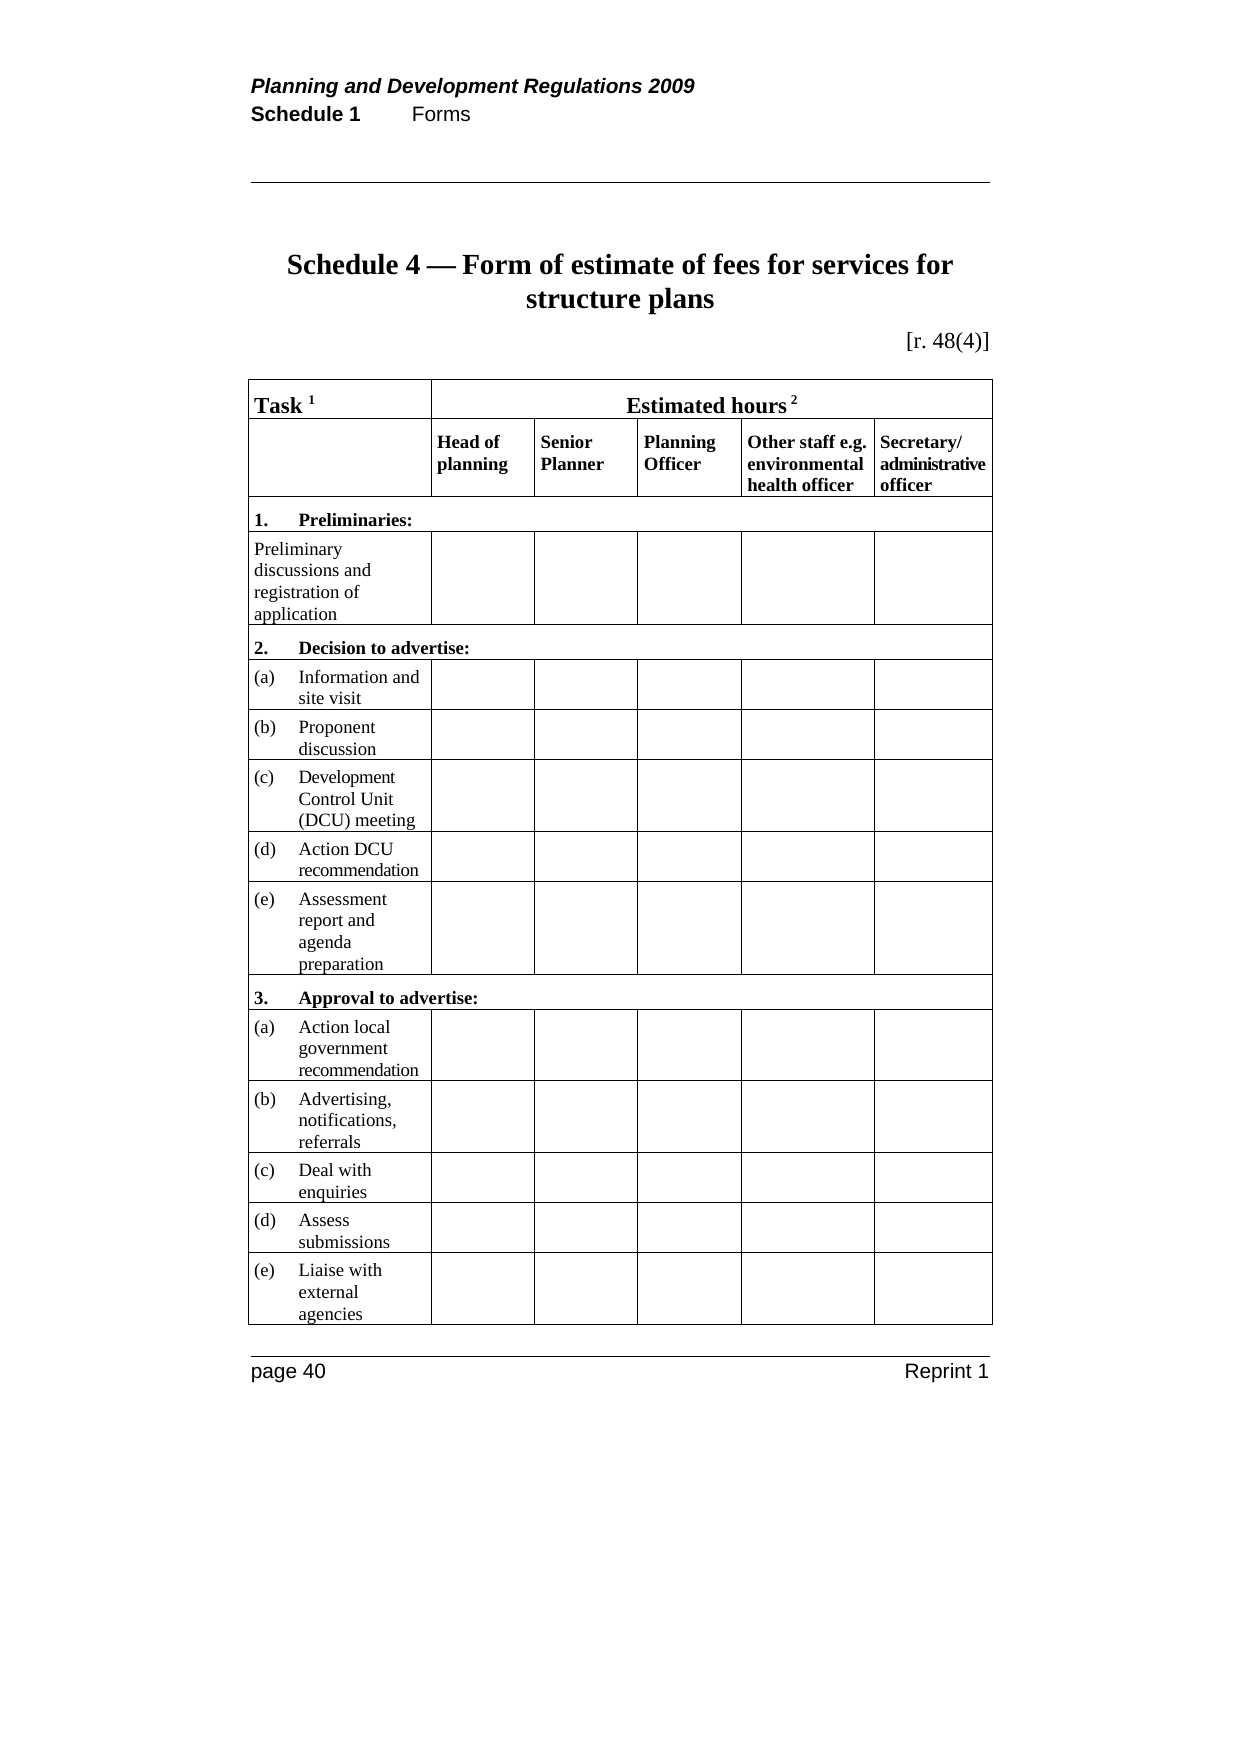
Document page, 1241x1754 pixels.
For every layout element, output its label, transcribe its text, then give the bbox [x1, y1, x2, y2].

table_cell (e) Assessment report and agenda preparation [249, 882, 431, 974]
table_cell [875, 882, 992, 974]
table_cell Preliminary discussions and registration of application [249, 532, 431, 624]
table_cell [875, 1153, 992, 1202]
table_cell [742, 1081, 874, 1152]
table_cell [535, 1153, 637, 1202]
table_cell [432, 1253, 534, 1324]
table_cell [742, 832, 874, 881]
table_cell 2. Decision to advertise: [249, 625, 992, 659]
table_cell [638, 882, 741, 974]
table_cell [432, 1010, 534, 1080]
table_cell [432, 1203, 534, 1252]
table_cell [432, 760, 534, 831]
table_cell (a) Action local government recommendation [249, 1010, 431, 1080]
table_cell [875, 532, 992, 624]
table_cell [535, 832, 637, 881]
table_cell [535, 882, 637, 974]
table_cell [638, 1203, 741, 1252]
table_cell Senior Planner [535, 419, 637, 496]
table_cell [742, 882, 874, 974]
table_cell [535, 532, 637, 624]
table_cell [535, 660, 637, 709]
table_cell 1. Preliminaries: [249, 497, 992, 531]
table_cell [535, 1253, 637, 1324]
table_cell [742, 1153, 874, 1202]
table_cell [638, 660, 741, 709]
table_cell (c) Development Control Unit (DCU) meeting [249, 760, 431, 831]
table_cell [432, 660, 534, 709]
table_cell Other staff e.g. environmental health officer [742, 419, 874, 496]
table_cell (b) Advertising, notifications, referrals [249, 1081, 431, 1152]
table_cell [432, 1153, 534, 1202]
table_header Task 1 [249, 380, 431, 418]
table_cell [638, 1153, 741, 1202]
table_cell [742, 1253, 874, 1324]
table_cell [875, 832, 992, 881]
table_cell [742, 1203, 874, 1252]
table_cell (a) Information and site visit [249, 660, 431, 709]
table_cell [742, 532, 874, 624]
table_cell [535, 1081, 637, 1152]
table_cell [875, 710, 992, 759]
table_cell [535, 760, 637, 831]
table_cell Head of planning [432, 419, 534, 496]
text [r. 48(4)] [251, 327, 990, 353]
subtitle Schedule 4 — Form of estimate of fees for services for structure plans [251, 247, 990, 314]
table_cell [875, 1010, 992, 1080]
table_cell (c) Deal with enquiries [249, 1153, 431, 1202]
table_cell [535, 710, 637, 759]
table_cell [249, 419, 431, 496]
table_cell [875, 760, 992, 831]
table_cell [535, 1010, 637, 1080]
table_cell [432, 882, 534, 974]
table_cell [432, 710, 534, 759]
table_cell [742, 1010, 874, 1080]
table_cell (d) Action DCU recommendation [249, 832, 431, 881]
table_cell [638, 760, 741, 831]
table_cell (b) Proponent discussion [249, 710, 431, 759]
table_cell [742, 710, 874, 759]
table_cell [875, 660, 992, 709]
table_cell [638, 1253, 741, 1324]
table_cell [432, 1081, 534, 1152]
table_cell [638, 1081, 741, 1152]
table_cell [875, 1081, 992, 1152]
table_cell (d) Assess submissions [249, 1203, 431, 1252]
table_cell (e) Liaise with external agencies [249, 1253, 431, 1324]
table_cell [742, 660, 874, 709]
table_cell [638, 532, 741, 624]
table_cell Planning Officer [638, 419, 741, 496]
table_header Estimated hours 2 [432, 380, 992, 418]
table_cell [638, 710, 741, 759]
table_cell Secretary/ administrative officer [875, 419, 992, 496]
table_cell [742, 760, 874, 831]
table_cell [432, 832, 534, 881]
table_cell [638, 1010, 741, 1080]
table_cell [432, 532, 534, 624]
table_cell [875, 1203, 992, 1252]
table_cell 3. Approval to advertise: [249, 975, 992, 1009]
table_cell [535, 1203, 637, 1252]
table_cell [875, 1253, 992, 1324]
table_cell [638, 832, 741, 881]
